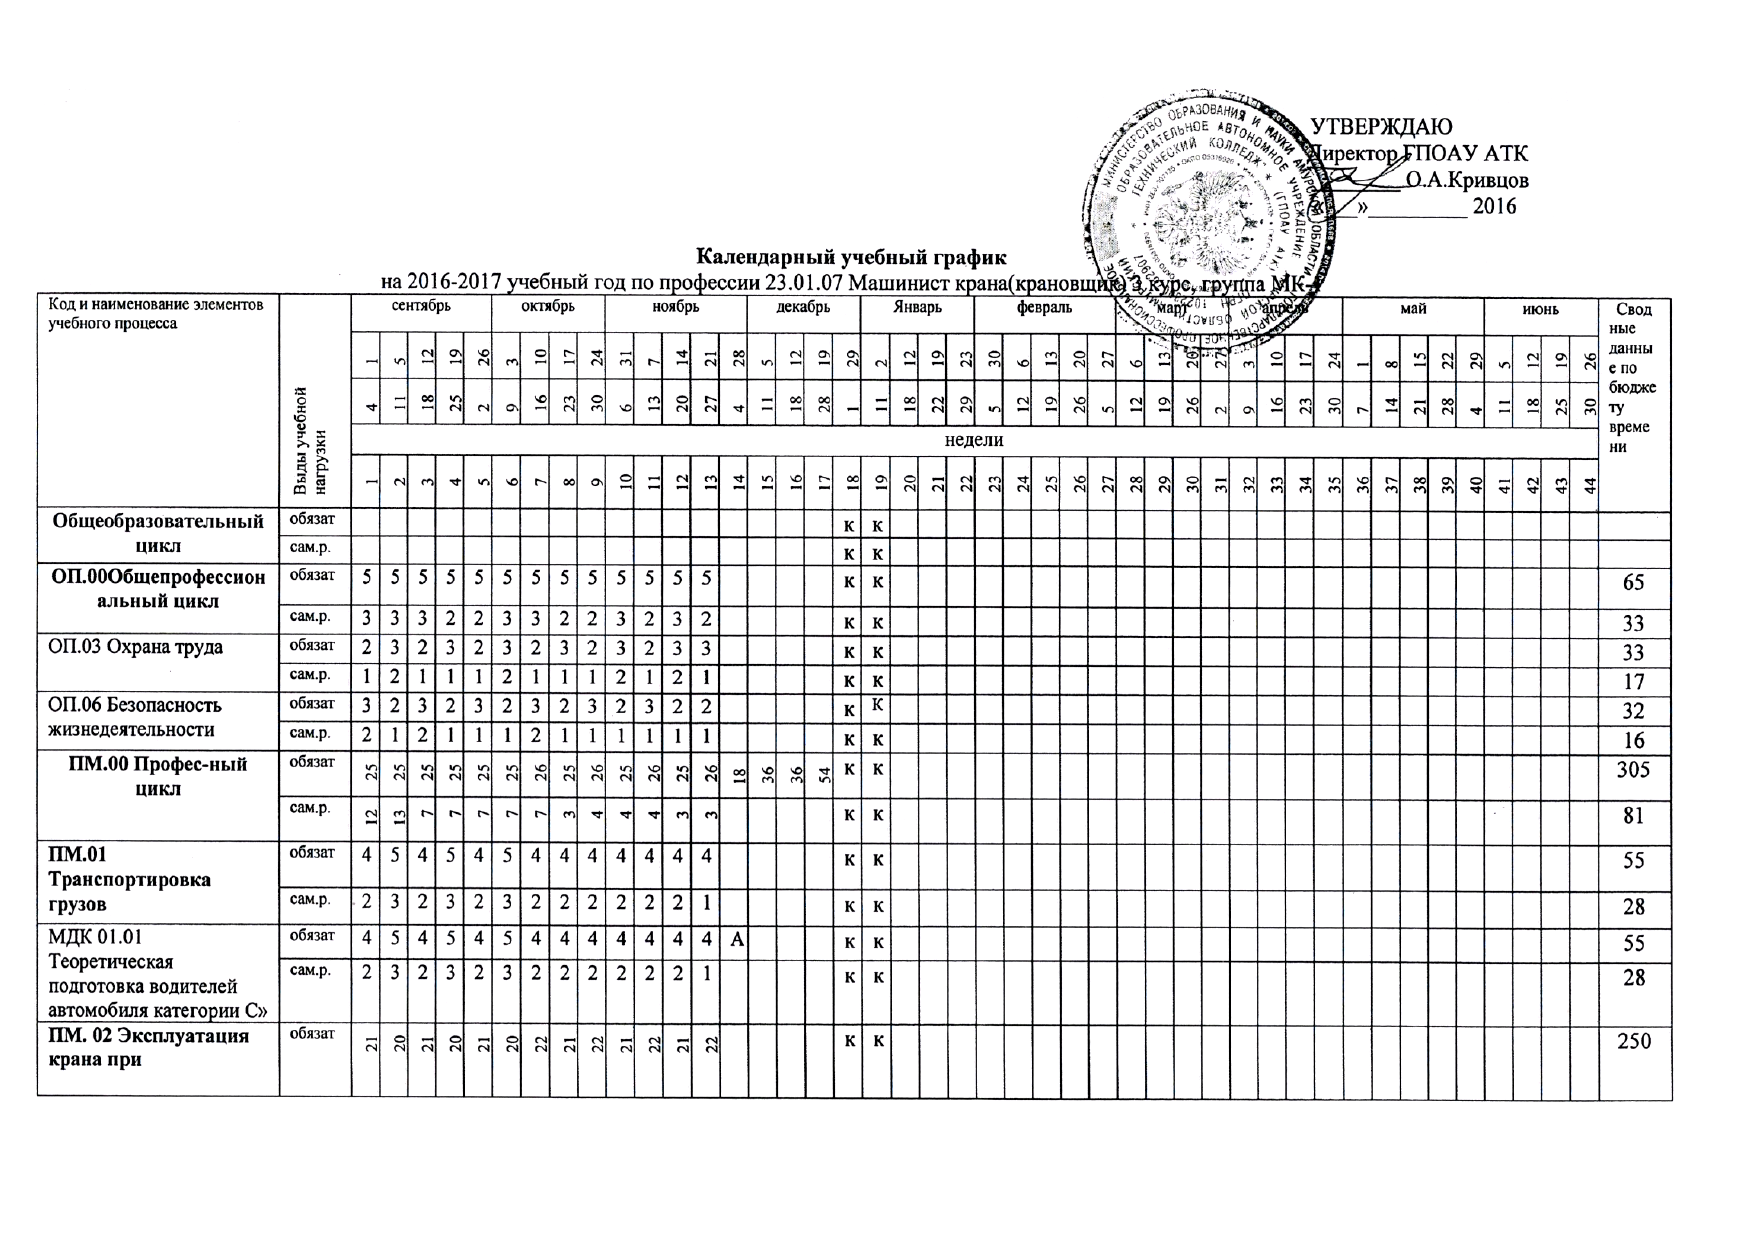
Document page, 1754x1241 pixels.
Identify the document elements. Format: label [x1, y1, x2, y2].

picture [29, 88, 1677, 1104]
